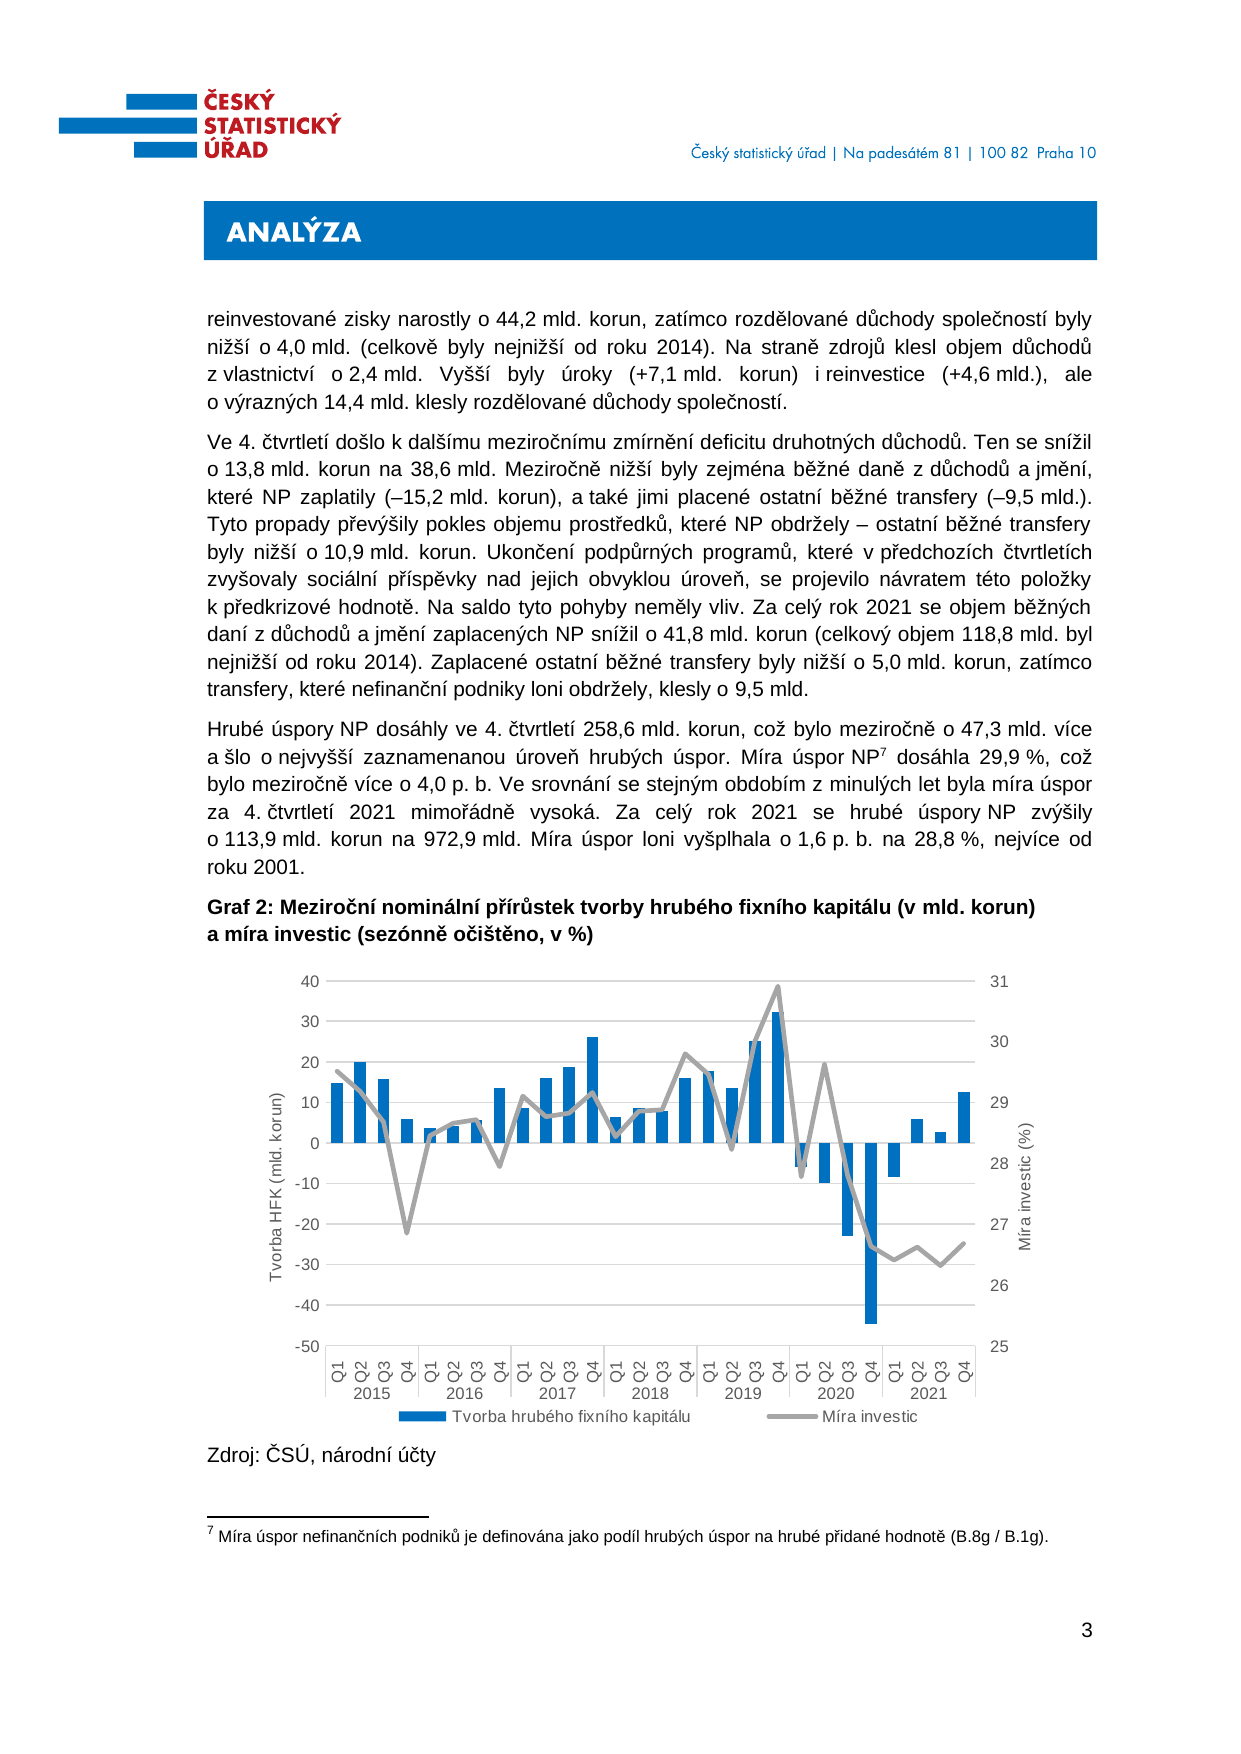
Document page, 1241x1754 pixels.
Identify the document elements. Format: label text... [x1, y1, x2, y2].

text Hrubé úspory NP dosáhly ve 4. čtvrtletí 258,6 mld. korun, což bylo meziročně o 47,3 mld. více a šlo o nejvyšší zaznamenanou úroveň hrubých úspor. Míra úspor NP dosáhla 29,9 %, což bylo meziročně více o 4,0 p. b. Ve srovnání se stejným obdobím z minulých let byla míra úspor za 4. čtvrtletí 2021 mimořádně vysoká. Za celý rok 2021 se hrubé úspory NP zvýšily o 113,9 mld. korun na 972,9 mld. Míra úspor loni vyšplhala o 1,6 p. b. na 28,8 %, nejvíce od roku 2001. [207, 717, 1092, 878]
text Graf 2: Meziroční nominální přírůstek tvorby hrubého fixního kapitálu (v mld. korun) a míra investic (sezónně očištěno, v %) [207, 894, 1092, 946]
text Zdroj: ČSÚ, národní účty [207, 1443, 1092, 1467]
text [207, 307, 1092, 413]
text Ve 4. čtvrtletí došlo k dalšímu meziročnímu zmírnění deficitu druhotných důchodů. Ten se snížil o 13,8 mld. korun na 38,6 mld. Meziročně nižší byly zejména běžné daně z důchodů a jmění, které NP zaplatily (–15,2 mld. korun), a také jimi placené ostatní běžné transfery (–9,5 mld.). Tyto propady převýšily pokles objemu prostředků, které NP obdržely – ostatní běžné transfery byly nižší o 10,9 mld. korun. Ukončení podpůrných programů, které v předchozích čtvrtletích zvyšovaly sociální příspěvky nad jejich obvyklou úroveň, se projevilo návratem této položky k předkrizové hodnotě. Na saldo tyto pohyby neměly vliv. Za celý rok 2021 se objem běžných daní z důchodů a jmění zaplacených NP snížil o 41,8 mld. korun (celkový objem 118,8 mld. byl nejnižší od roku 2014). Zaplacené ostatní běžné transfery byly nižší o 5,0 mld. korun, zatímco transfery, které nefinanční podniky loni obdržely, klesly o 9,5 mld. [207, 429, 1092, 701]
